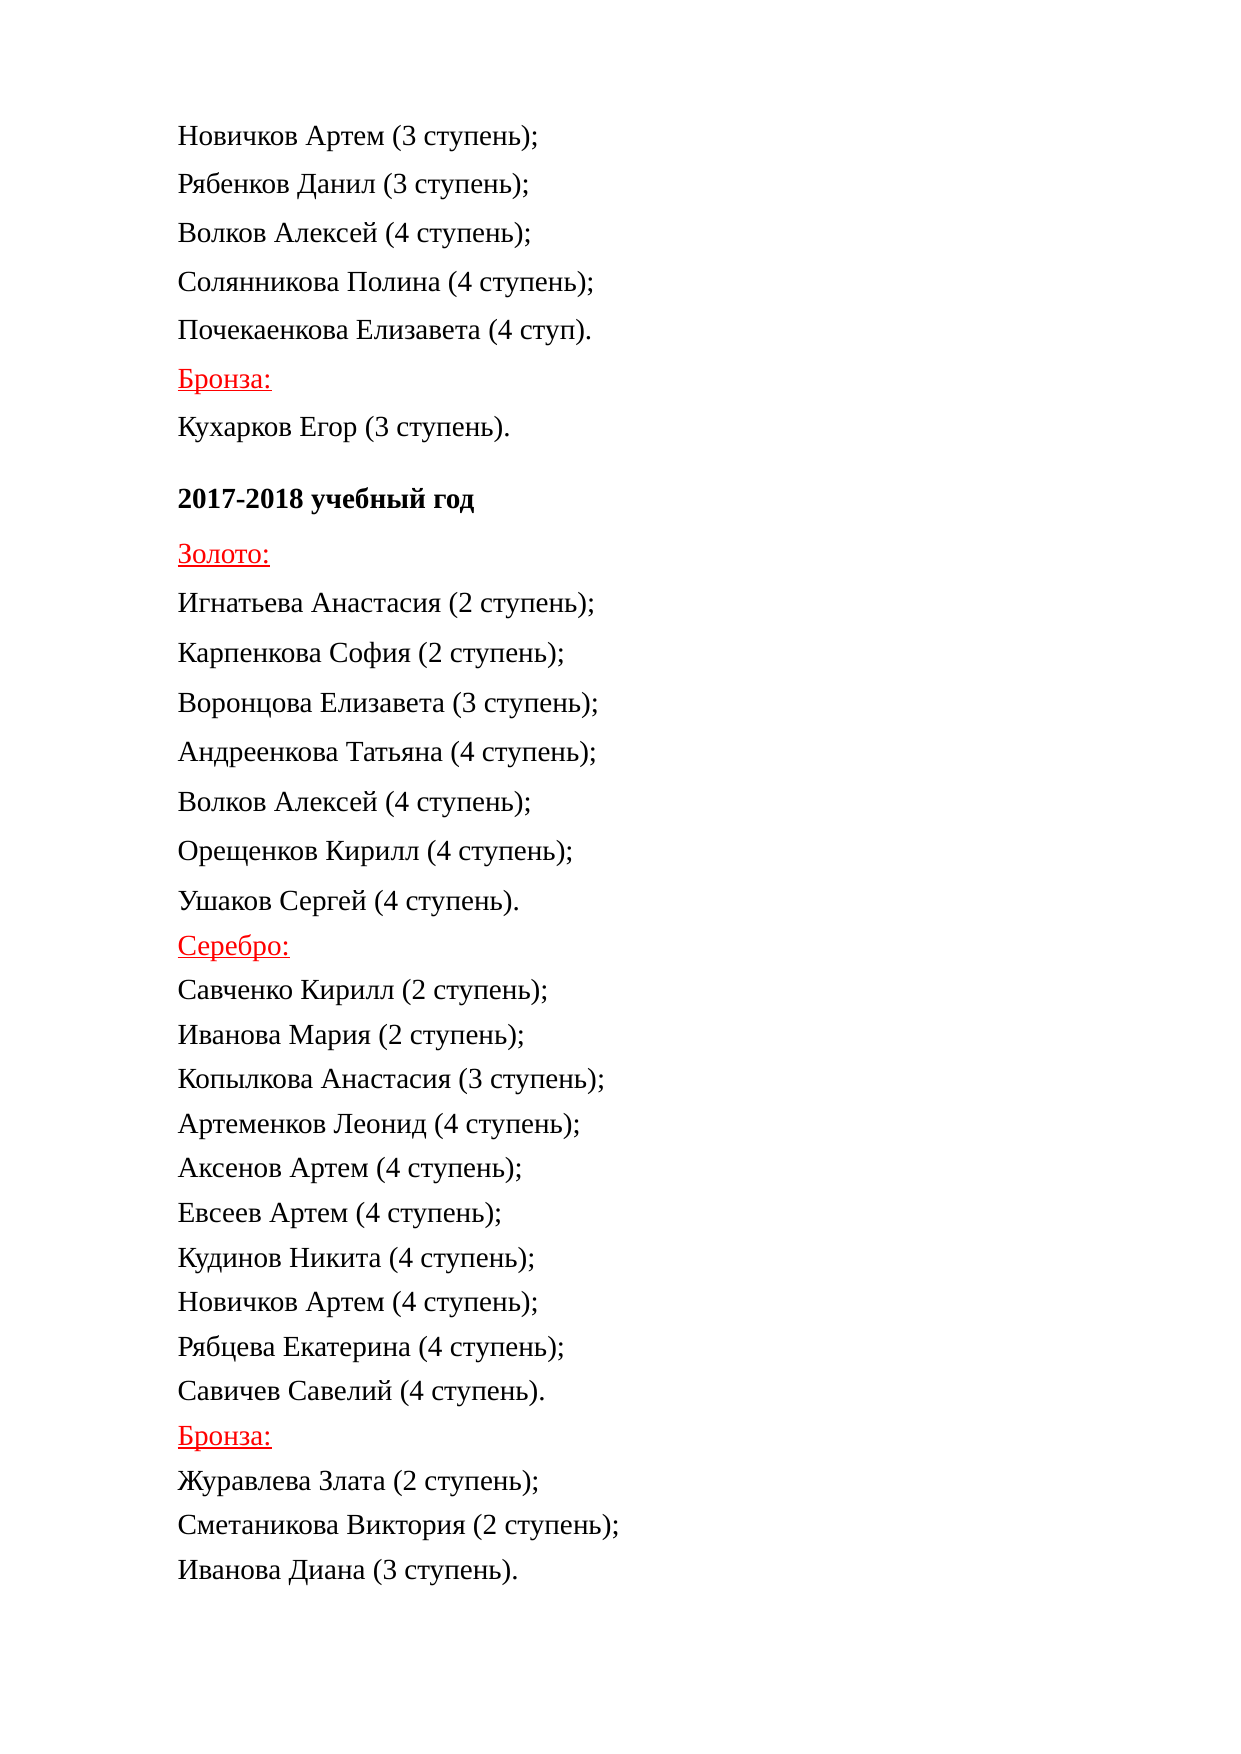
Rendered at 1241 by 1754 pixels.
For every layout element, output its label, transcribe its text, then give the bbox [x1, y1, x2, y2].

text Волков Алексей (4 ступень); [177, 784, 1152, 817]
text Новичков Артем (4 ступень); [177, 1284, 1152, 1318]
text Иванова Диана (3 ступень). [177, 1552, 1152, 1585]
text Аксенов Артем (4 ступень); [177, 1151, 1152, 1184]
text Иванова Мария (2 ступень); [177, 1017, 1152, 1050]
text Волков Алексей (4 ступень); [177, 215, 1152, 249]
text Евсеев Артем (4 ступень); [177, 1195, 1152, 1229]
text Андреенкова Татьяна (4 ступень); [177, 734, 1152, 768]
text Кудинов Никита (4 ступень); [177, 1240, 1152, 1273]
text Солянникова Полина (4 ступень); [177, 264, 1152, 297]
text Орещенков Кирилл (4 ступень); [177, 833, 1152, 867]
text Кухарков Егор (3 ступень). [177, 409, 1152, 443]
text Карпенкова София (2 ступень); [177, 635, 1152, 669]
text 2017-2018 учебный год [177, 481, 1152, 515]
text Новичков Артем (3 ступень); [177, 118, 1152, 152]
text Серебро: [177, 928, 1152, 961]
text Ушаков Сергей (4 ступень). [177, 883, 1152, 917]
text Почекаенкова Елизавета (4 ступ). [177, 312, 1152, 346]
text Савичев Савелий (4 ступень). [177, 1373, 1152, 1407]
text Савченко Кирилл (2 ступень); [177, 972, 1152, 1006]
text Золото: [177, 536, 1152, 569]
text Игнатьева Анастасия (2 ступень); [177, 586, 1152, 619]
text Воронцова Елизавета (3 ступень); [177, 685, 1152, 718]
text Копылкова Анастасия (3 ступень); [177, 1061, 1152, 1095]
text Рябцева Екатерина (4 ступень); [177, 1329, 1152, 1362]
text Журавлева Злата (2 ступень); [177, 1463, 1152, 1496]
text Сметаникова Виктория (2 ступень); [177, 1507, 1152, 1541]
text Бронза: [177, 361, 1152, 394]
text Артеменков Леонид (4 ступень); [177, 1106, 1152, 1139]
text Рябенков Данил (3 ступень); [177, 167, 1152, 200]
text Бронза: [177, 1418, 1152, 1452]
